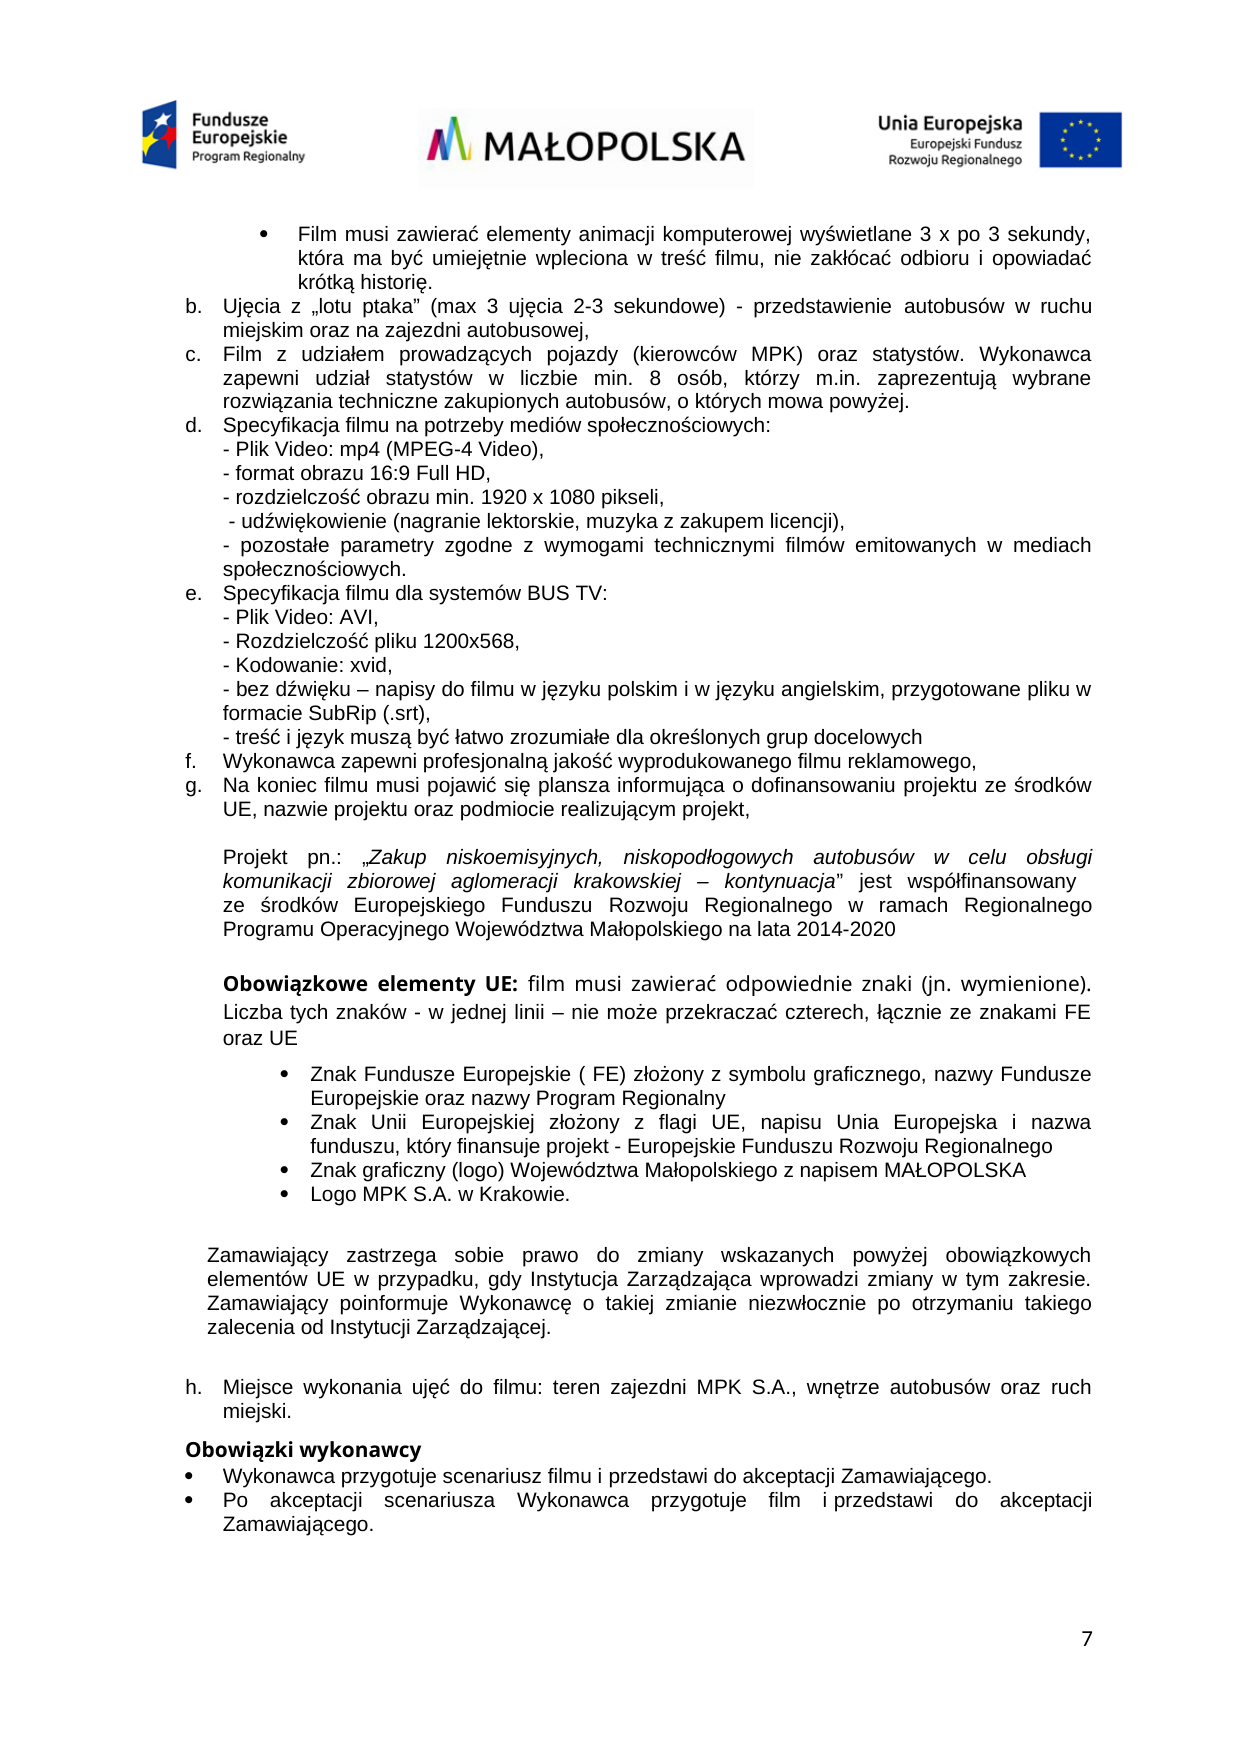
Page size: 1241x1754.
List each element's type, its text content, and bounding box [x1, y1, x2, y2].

picture [73, 59, 1198, 222]
list Wykonawca zapewni profesjonalną jakość wyprodukowanego filmu reklamowego, [185, 749, 1092, 773]
text - treść i język muszą być łatwo zrozumiałe dla określonych grup docelowych [223, 725, 1092, 749]
text Projekt pn.: „Zakup niskoemisyjnych, niskopodłogowych autobusów w celu obsługi komunikacji zbiorowej aglomeracji krakowskiej – kontynuacja” jest współfinansowany ze środków Europejskiego Funduszu Rozwoju Regionalnego w ramach Regionalnego Programu Operacyjnego Województwa Małopolskiego na lata 2014-2020 [223, 844, 1092, 940]
text - bez dźwięku – napisy do filmu w języku polskim i w języku angielskim, przygotowane pliku w formacie SubRip (.srt), [223, 677, 1092, 725]
text - udźwiękowienie (nagranie lektorskie, muzyka z zakupem licencji), [223, 509, 1092, 533]
list Specyfikacja filmu dla systemów BUS TV: [185, 581, 1092, 605]
list - Kodowanie: xvid, [223, 653, 1092, 677]
text Zamawiający zastrzega sobie prawo do zmiany wskazanych powyżej obowiązkowych elementów UE w przypadku, gdy Instytucja Zarządzająca wprowadzi zmiany w tym zakresie. Zamawiający poinformuje Wykonawcę o takiej zmianie niezwłocznie po otrzymaniu takiego zalecenia od Instytucji Zarządzającej. [207, 1243, 1092, 1338]
list Wykonawca przygotuje scenariusz filmu i przedstawi do akceptacji Zamawiającego. [185, 1464, 1092, 1488]
list Znak Unii Europejskiej złożony z flagi UE, napisu Unia Europejska i nazwa funduszu, który finansuje projekt - Europejskie Funduszu Rozwoju Regionalnego [281, 1110, 1092, 1158]
list Specyfikacja filmu na potrzeby mediów społecznościowych: [185, 413, 1092, 437]
text Obowiązki wykonawcy [148, 1435, 1092, 1464]
text - Plik Video: mp4 (MPEG-4 Video), [223, 437, 1092, 461]
list Film z udziałem prowadzących pojazdy (kierowców MPK) oraz statystów. Wykonawca zapewni udział statystów w liczbie min. 8 osób, którzy m.in. zaprezentują wybrane rozwiązania techniczne zakupionych autobusów, o których mowa powyżej. [185, 341, 1092, 413]
text Obowiązkowe elementy UE: film musi zawierać odpowiednie znaki (jn. wymienione). Liczba tych znaków - w jednej linii – nie może przekraczać czterech, łącznie ze znakami FE oraz UE [223, 969, 1092, 1049]
list Znak graficzny (logo) Województwa Małopolskiego z napisem MAŁOPOLSKA [281, 1158, 1092, 1182]
list Logo MPK S.A. w Krakowie. [281, 1182, 1092, 1206]
text - pozostałe parametry zgodne z wymogami technicznymi filmów emitowanych w mediach społecznościowych. [223, 533, 1092, 581]
list Miejsce wykonania ujęć do filmu: teren zajezdni MPK S.A., wnętrze autobusów oraz ruch miejski. [185, 1375, 1092, 1423]
text - format obrazu 16:9 Full HD, [223, 461, 1092, 485]
list - Plik Video: AVI, [223, 605, 1092, 629]
list Po akceptacji scenariusza Wykonawca przygotuje film i przedstawi do akceptacji Zamawiającego. [185, 1488, 1092, 1536]
list Film musi zawierać elementy animacji komputerowej wyświetlane 3 x po 3 sekundy, która ma być umiejętnie wpleciona w treść filmu, nie zakłócać odbioru i opowiadać krótką historię. [260, 222, 1092, 293]
list Ujęcia z „lotu ptaka” (max 3 ujęcia 2-3 sekundowe) - przedstawienie autobusów w ruchu miejskim oraz na zajezdni autobusowej, [185, 293, 1092, 341]
list - Rozdzielczość pliku 1200x568, [223, 629, 1092, 653]
text - rozdzielczość obrazu min. 1920 x 1080 pikseli, [223, 485, 1092, 509]
list Znak Fundusze Europejskie ( FE) złożony z symbolu graficznego, nazwy Fundusze Europejskie oraz nazwy Program Regionalny [281, 1062, 1092, 1110]
list Na koniec filmu musi pojawić się plansza informująca o dofinansowaniu projektu ze środków UE, nazwie projektu oraz podmiocie realizującym projekt, [185, 773, 1092, 821]
